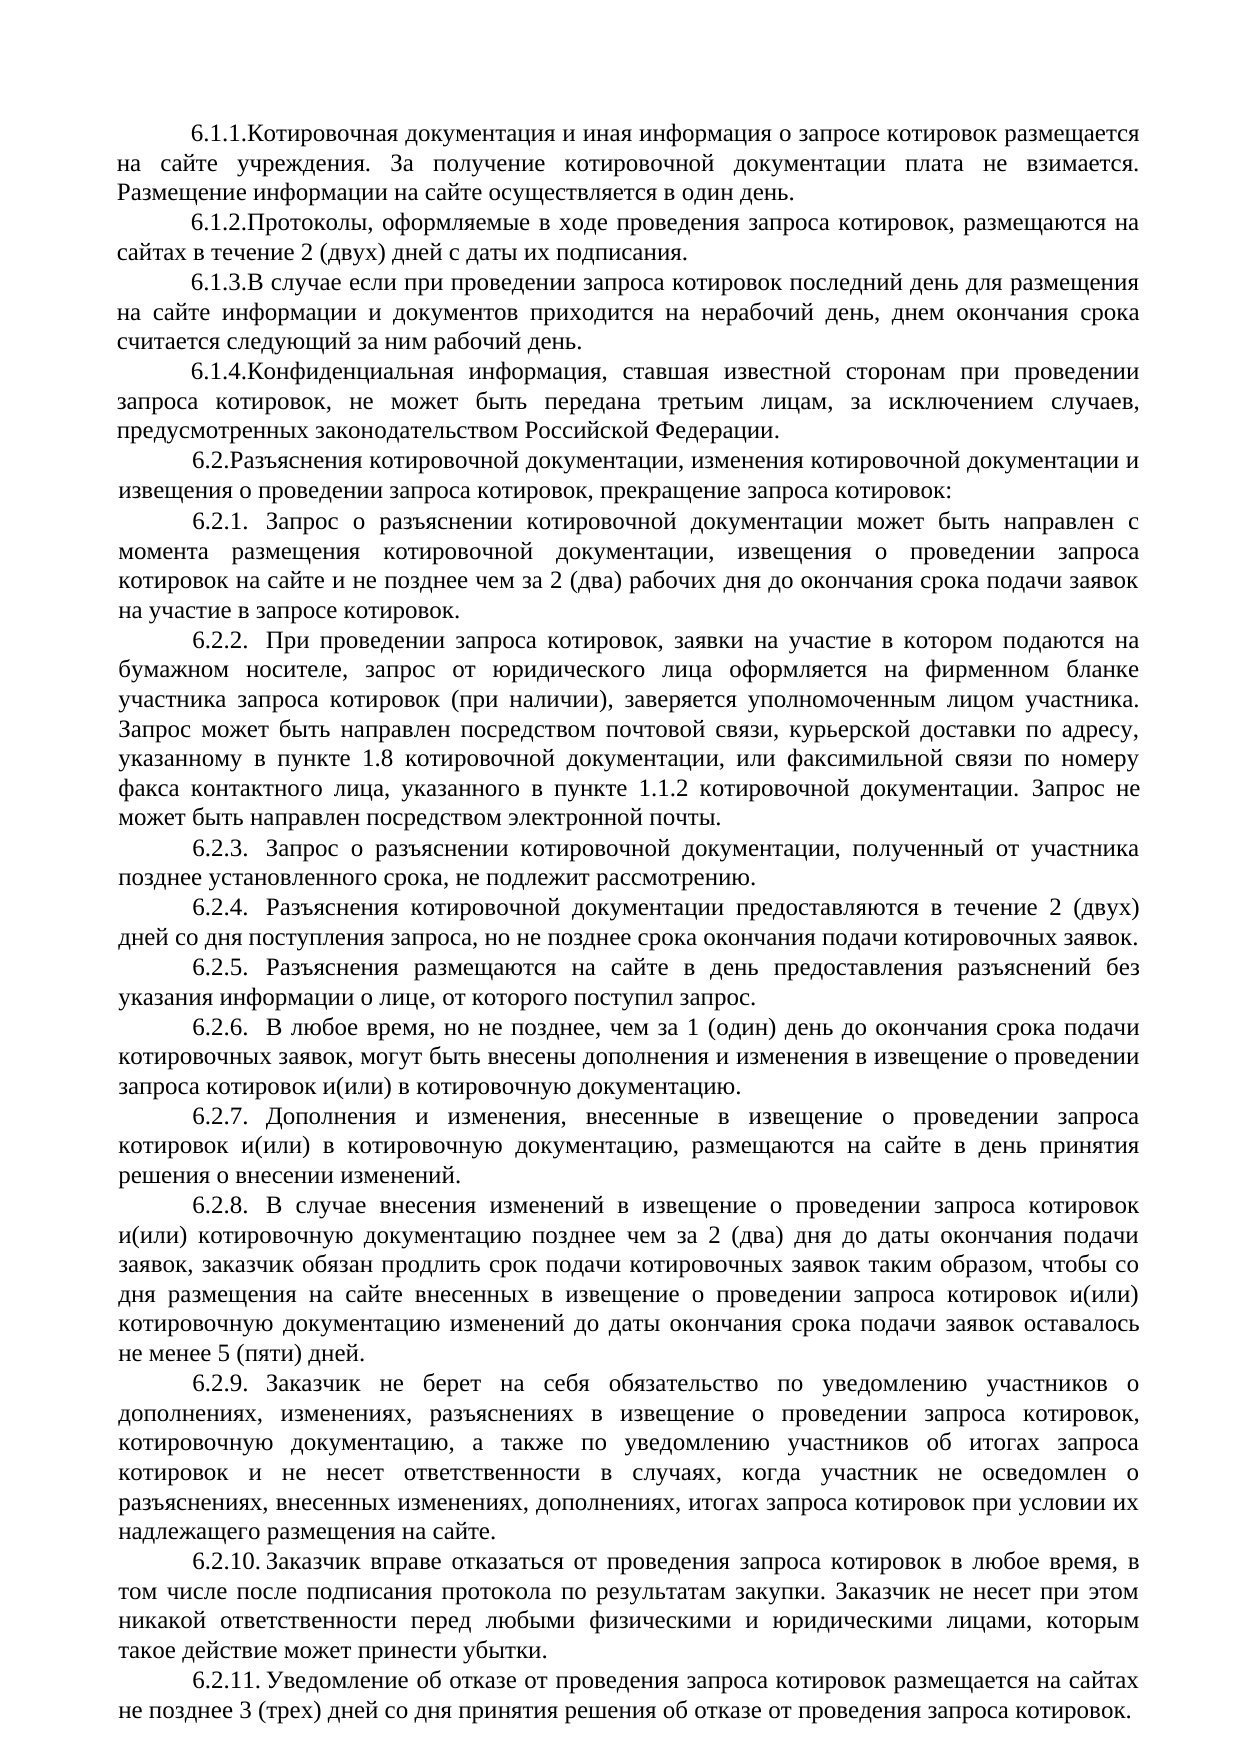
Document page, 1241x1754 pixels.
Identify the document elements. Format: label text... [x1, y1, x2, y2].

list Дополнения и изменения, внесенные в извещение о проведении запроса котировок и(или) в котировочную документацию, размещаются на сайте в день принятия решения о внесении изменений. [118, 1101, 1140, 1189]
text 6.1.1.Котировочная документация и иная информация о запросе котировок размещается на сайте учреждения. За получение котировочной документации плата не взимается. Размещение информации на сайте осуществляется в один день. [117, 118, 1140, 206]
list Разъяснения размещаются на сайте в день предоставления разъяснений без указания информации о лице, от которого поступил запрос. [118, 952, 1140, 1010]
list Разъяснения котировочной документации предоставляются в течение 2 (двух) дней со дня поступления запроса, но не позднее срока окончания подачи котировочных заявок. [118, 892, 1140, 951]
list В любое время, но не позднее, чем за 1 (один) день до окончания срока подачи котировочных заявок, могут быть внесены дополнения и изменения в извещение о проведении запроса котировок и(или) в котировочную документацию. [118, 1012, 1140, 1099]
list Запрос о разъяснении котировочной документации, полученный от участника позднее установленного срока, не подлежит рассмотрению. [118, 833, 1140, 891]
list Запрос о разъяснении котировочной документации может быть направлен с момента размещения котировочной документации, извещения о проведении запроса котировок на сайте и не позднее чем за 2 (два) рабочих дня до окончания срока подачи заявок на участие в запросе котировок. [118, 506, 1140, 624]
list Заказчик вправе отказаться от проведения запроса котировок в любое время, в том числе после подписания протокола по результатам закупки. Заказчик не несет при этом никакой ответственности перед любыми физическими и юридическими лицами, которым такое действие может принести убытки. [118, 1546, 1140, 1664]
list Уведомление об отказе от проведения запроса котировок размещается на сайтах не позднее 3 (трех) дней со дня принятия решения об отказе от проведения запроса котировок. [118, 1665, 1140, 1723]
text 6.1.2.Протоколы, оформляемые в ходе проведения запроса котировок, размещаются на сайтах в течение 2 (двух) дней с даты их подписания. [117, 207, 1140, 266]
text 6.2.Разъяснения котировочной документации, изменения котировочной документации и извещения о проведении запроса котировок, прекращение запроса котировок: [118, 446, 1140, 504]
list В случае внесения изменений в извещение о проведении запроса котировок и(или) котировочную документацию позднее чем за 2 (два) дня до даты окончания подачи заявок, заказчик обязан продлить срок подачи котировочных заявок таким образом, чтобы со дня размещения на сайте внесенных в извещение о проведении запроса котировок и(или) котировочную документацию изменений до даты окончания срока подачи заявок оставалось не менее 5 (пяти) дней. [118, 1190, 1140, 1367]
text 6.1.4.Конфиденциальная информация, ставшая известной сторонам при проведении запроса котировок, не может быть передана третьим лицам, за исключением случаев, предусмотренных законодательством Российской Федерации. [117, 356, 1140, 444]
text 6.1.3.В случае если при проведении запроса котировок последний день для размещения на сайте информации и документов приходится на нерабочий день, днем окончания срока считается следующий за ним рабочий день. [117, 267, 1140, 355]
list При проведении запроса котировок, заявки на участие в котором подаются на бумажном носителе, запрос от юридического лица оформляется на фирменном бланке участника запроса котировок (при наличии), заверяется уполномоченным лицом участника. Запрос может быть направлен посредством почтовой связи, курьерской доставки по адресу, указанному в пункте 1.8 котировочной документации, или факсимильной связи по номеру факса контактного лица, указанного в пункте 1.1.2 котировочной документации. Запрос не может быть направлен посредством электронной почты. [118, 625, 1140, 831]
list Заказчик не берет на себя обязательство по уведомлению участников о дополнениях, изменениях, разъяснениях в извещение о проведении запроса котировок, котировочную документацию, а также по уведомлению участников об итогах запроса котировок и не несет ответственности в случаях, когда участник не осведомлен о разъяснениях, внесенных изменениях, дополнениях, итогах запроса котировок при условии их надлежащего размещения на сайте. [118, 1368, 1140, 1545]
